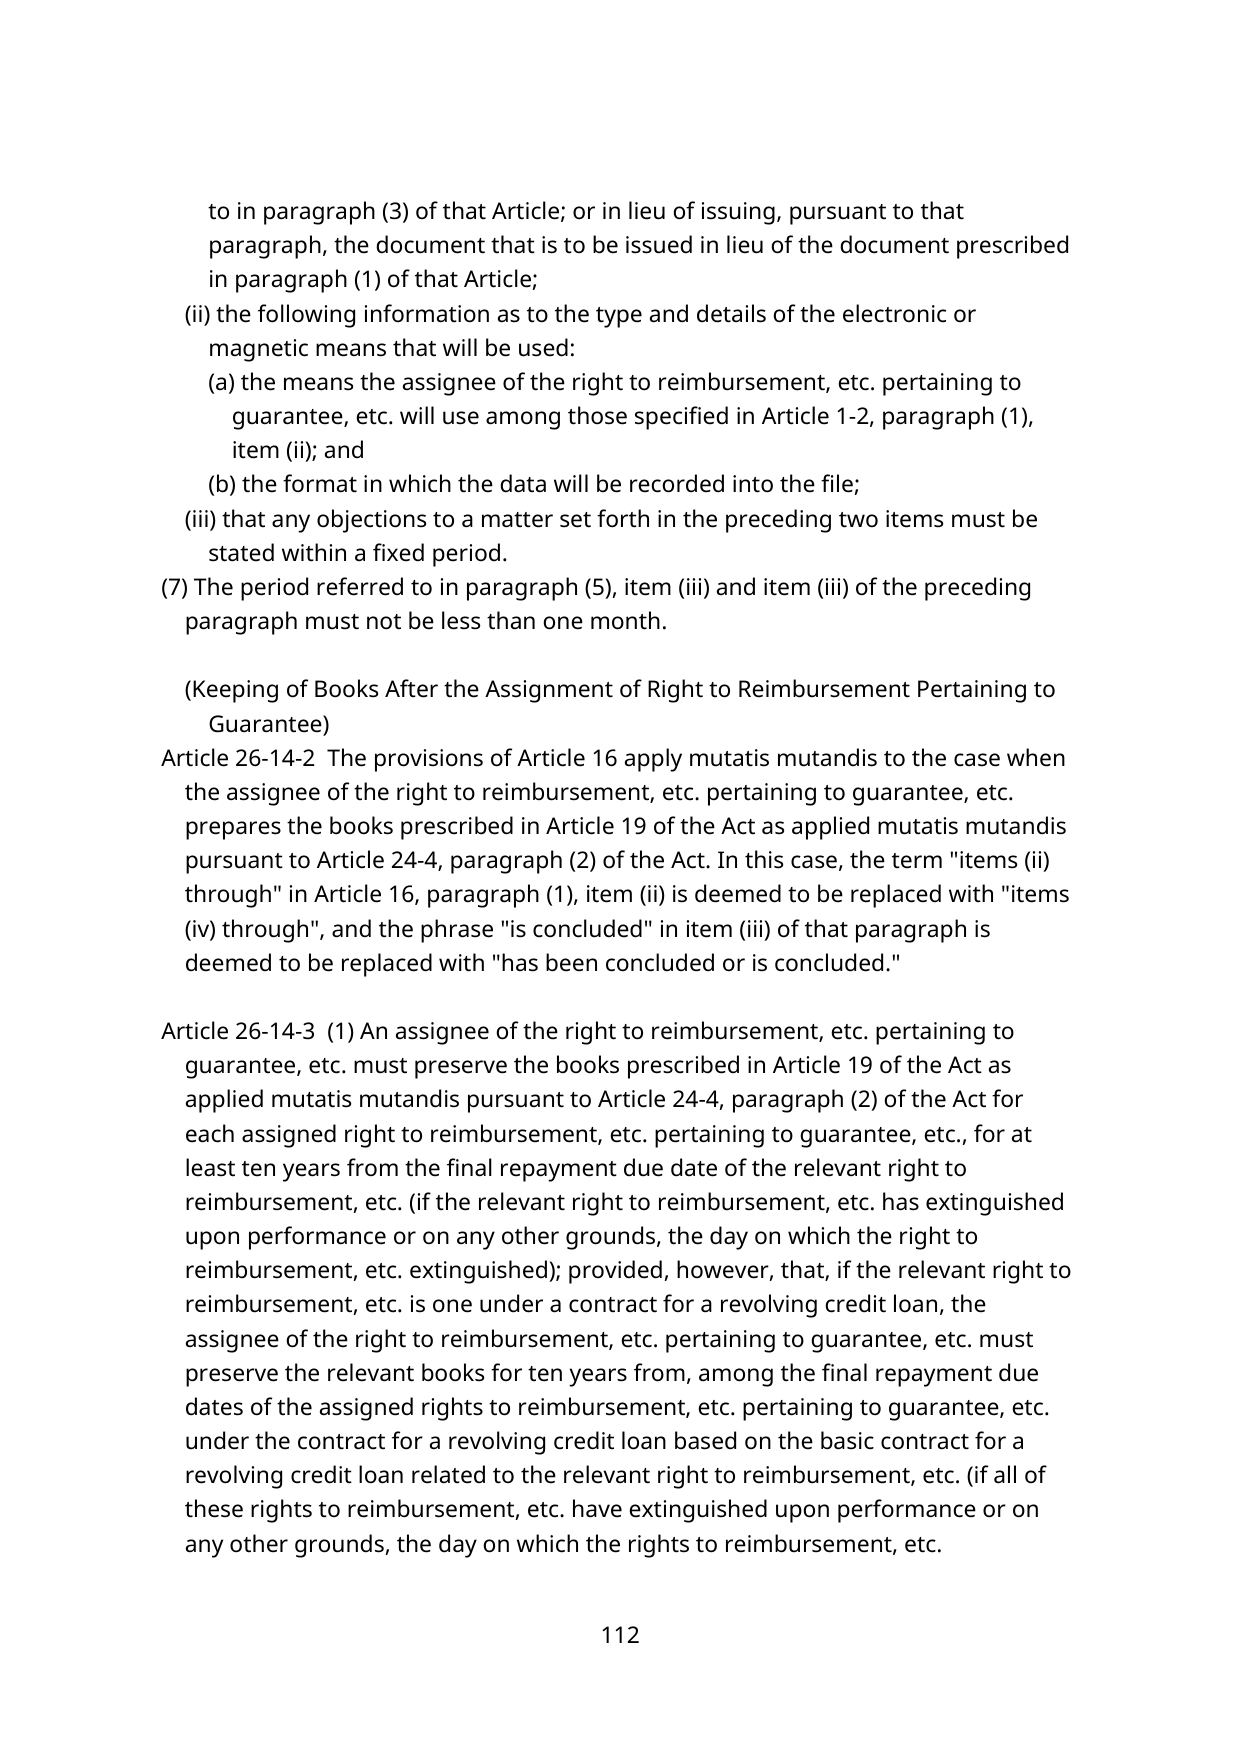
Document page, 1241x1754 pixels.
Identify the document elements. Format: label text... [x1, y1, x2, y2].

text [184, 194, 1079, 296]
text Article 26-14-2 The provisions of Article 16 apply mutatis mutandis to the case when the assignee of the right to reimbursement, etc. pertaining to guarantee, etc. prepares the books prescribed in Article 19 of the Act as applied mutatis mutandis pursuant to Article 24-4, paragraph (2) of the Act. In this case, the term "items (ii) through" in Article 16, paragraph (1), item (ii) is deemed to be replaced with "items (iv) through", and the phrase "is concluded" in item (iii) of that paragraph is deemed to be replaced with "has been concluded or is concluded." [161, 740, 1079, 979]
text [161, 1014, 1079, 1560]
text (iii) that any objections to a matter set forth in the preceding two items must be stated within a fixed period. [184, 501, 1079, 569]
text (b) the format in which the data will be recorded into the file; [207, 467, 1079, 501]
text (Keeping of Books After the Assignment of Right to Reimbursement Pertaining to Guarantee) [184, 672, 1079, 740]
text (7) The period referred to in paragraph (5), item (iii) and item (iii) of the preceding paragraph must not be less than one month. [161, 569, 1079, 638]
text (a) the means the assignee of the right to reimbursement, etc. pertaining to guarantee, etc. will use among those specified in Article 1-2, paragraph (1), item (ii); and [207, 364, 1079, 467]
text (ii) the following information as to the type and details of the electronic or magnetic means that will be used: [184, 296, 1079, 364]
